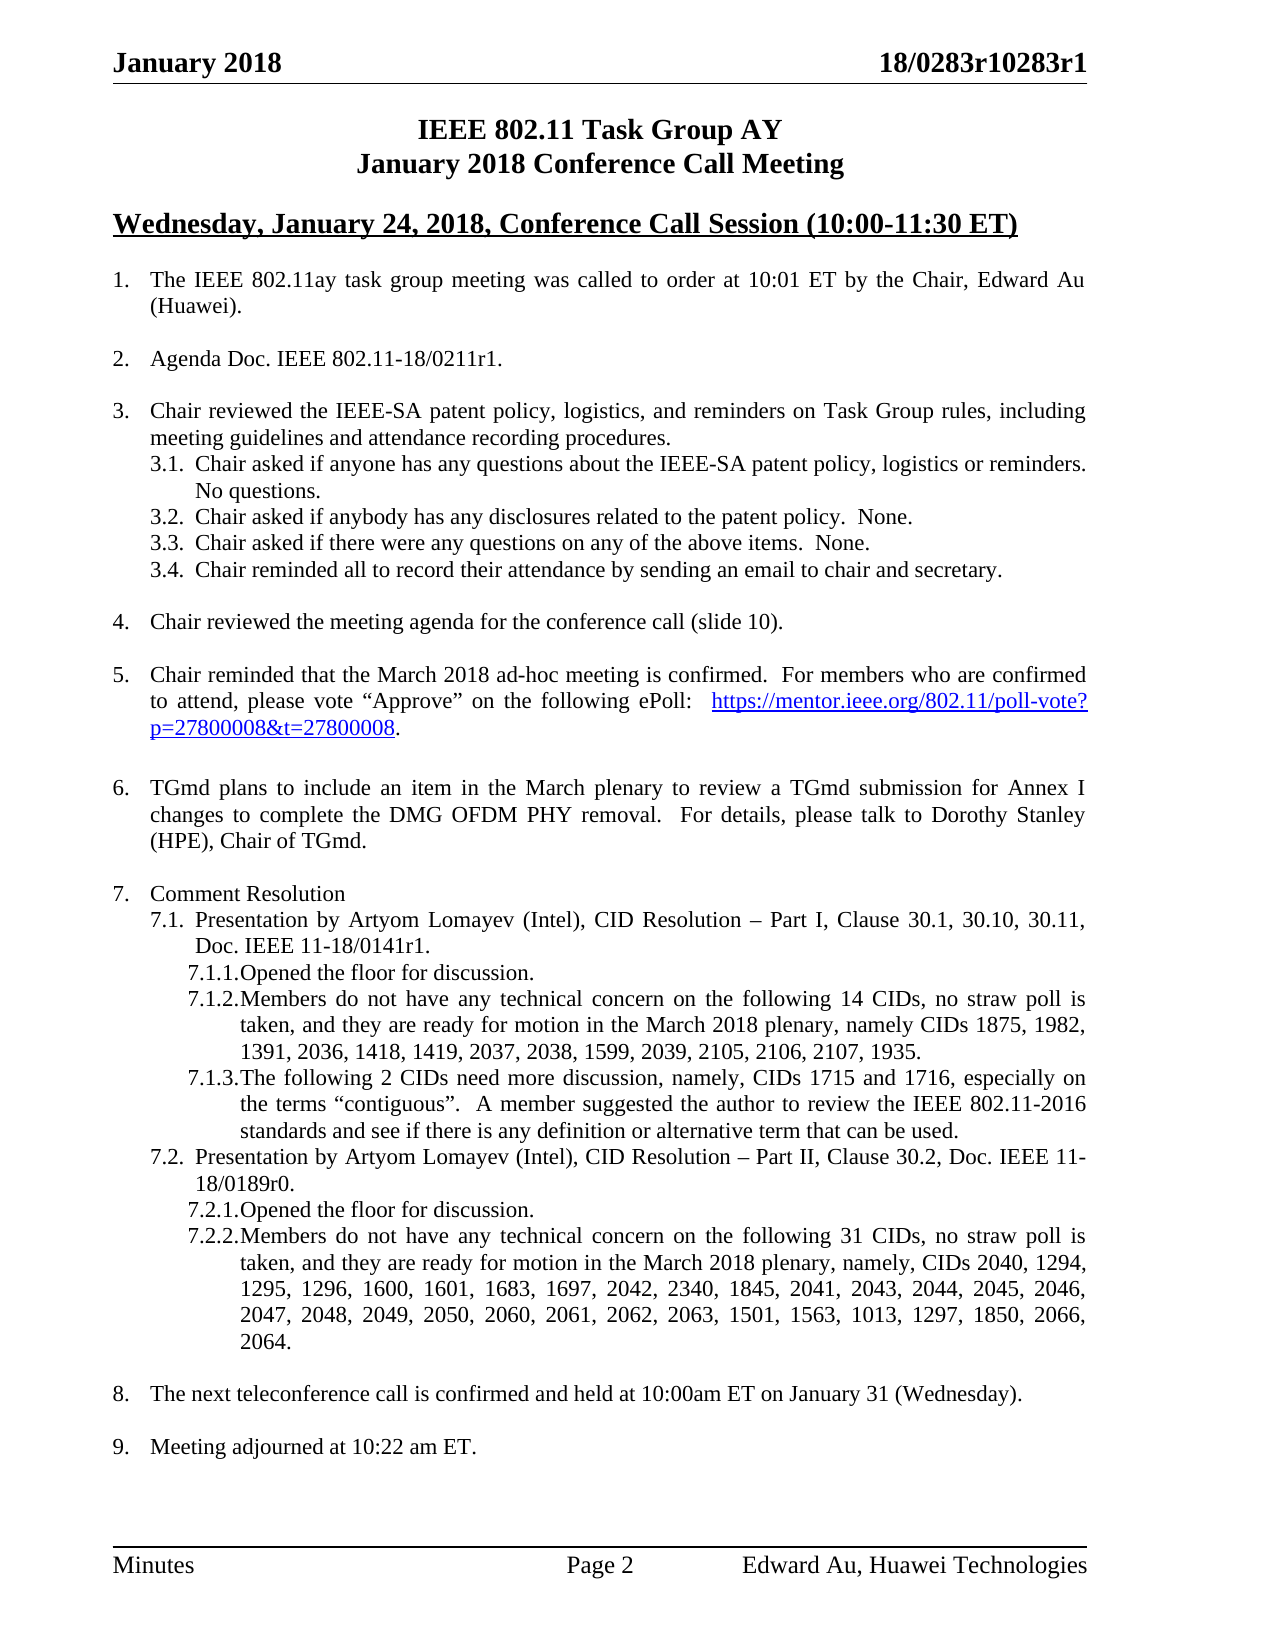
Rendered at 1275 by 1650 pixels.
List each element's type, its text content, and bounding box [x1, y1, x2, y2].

list Presentation by Artyom Lomayev (Intel), CID Resolution – Part I, Clause 30.1, 30.10, 30.11, Doc. IEEE 11-18/0141r1. [150, 906, 1087, 959]
list Opened the floor for discussion. [187, 959, 1087, 985]
list Chair asked if anyone has any questions about the IEEE-SA patent policy, logistics or reminders. No questions. [150, 450, 1087, 503]
text Wednesday, January 24, 2018, Conference Call Session (10:00-11:30 ET) [112, 206, 1087, 239]
list Chair reviewed the meeting agenda for the conference call (slide 10). [112, 608, 1087, 635]
list Meeting adjourned at 10:22 am ET. [112, 1433, 1087, 1459]
text IEEE 802.11 Task Group AY [112, 112, 1087, 146]
list Chair reviewed the IEEE-SA patent policy, logistics, and reminders on Task Group rules, including meeting guidelines and attendance recording procedures. [112, 398, 1087, 450]
list Chair reminded that the March 2018 ad-hoc meeting is confirmed. For members who are confirmed to attend, please vote “Approve” on the following ePoll: https://mentor.ieee.org/802.11/poll-vote?p=27800008&t=27800008. [112, 661, 1087, 740]
list The IEEE 802.11ay task group meeting was called to order at 10:01 ET by the Chair, Edward Au (Huawei). [112, 266, 1087, 318]
text January 2018 Conference Call Meeting [112, 146, 1087, 179]
list Chair asked if anybody has any disclosures related to the patent policy. None. [150, 503, 1087, 529]
list Agenda Doc. IEEE 802.11-18/0211r1. [112, 345, 1087, 371]
list Members do not have any technical concern on the following 31 CIDs, no straw poll is taken, and they are ready for motion in the March 2018 plenary, namely, CIDs 2040, 1294, 1295, 1296, 1600, 1601, 1683, 1697, 2042, 2340, 1845, 2041, 2043, 2044, 2045, 2046, 2047, 2048, 2049, 2050, 2060, 2061, 2062, 2063, 1501, 1563, 1013, 1297, 1850, 2066, 2064. [187, 1222, 1087, 1354]
list Chair asked if there were any questions on any of the above items. None. [150, 529, 1087, 556]
list Members do not have any technical concern on the following 14 CIDs, no straw poll is taken, and they are ready for motion in the March 2018 plenary, namely CIDs 1875, 1982, 1391, 2036, 1418, 1419, 2037, 2038, 1599, 2039, 2105, 2106, 2107, 1935. [187, 985, 1087, 1064]
list TGmd plans to include an item in the March plenary to review a TGmd submission for Annex I changes to complete the DMG OFDM PHY removal. For details, please talk to Dorothy Stanley (HPE), Chair of TGmd. [112, 774, 1087, 853]
list Presentation by Artyom Lomayev (Intel), CID Resolution – Part II, Clause 30.2, Doc. IEEE 11-18/0189r0. [150, 1143, 1087, 1196]
list Opened the floor for discussion. [187, 1196, 1087, 1222]
list The following 2 CIDs need more discussion, namely, CIDs 1715 and 1716, especially on the terms “contiguous”. A member suggested the author to review the IEEE 802.11-2016 standards and see if there is any definition or alternative term that can be used. [187, 1064, 1087, 1143]
list Comment Resolution [112, 880, 1087, 906]
list The next teleconference call is confirmed and held at 10:00am ET on January 31 (Wednesday). [112, 1380, 1087, 1407]
list Chair reminded all to record their attendance by sending an email to chair and secretary. [150, 556, 1087, 582]
